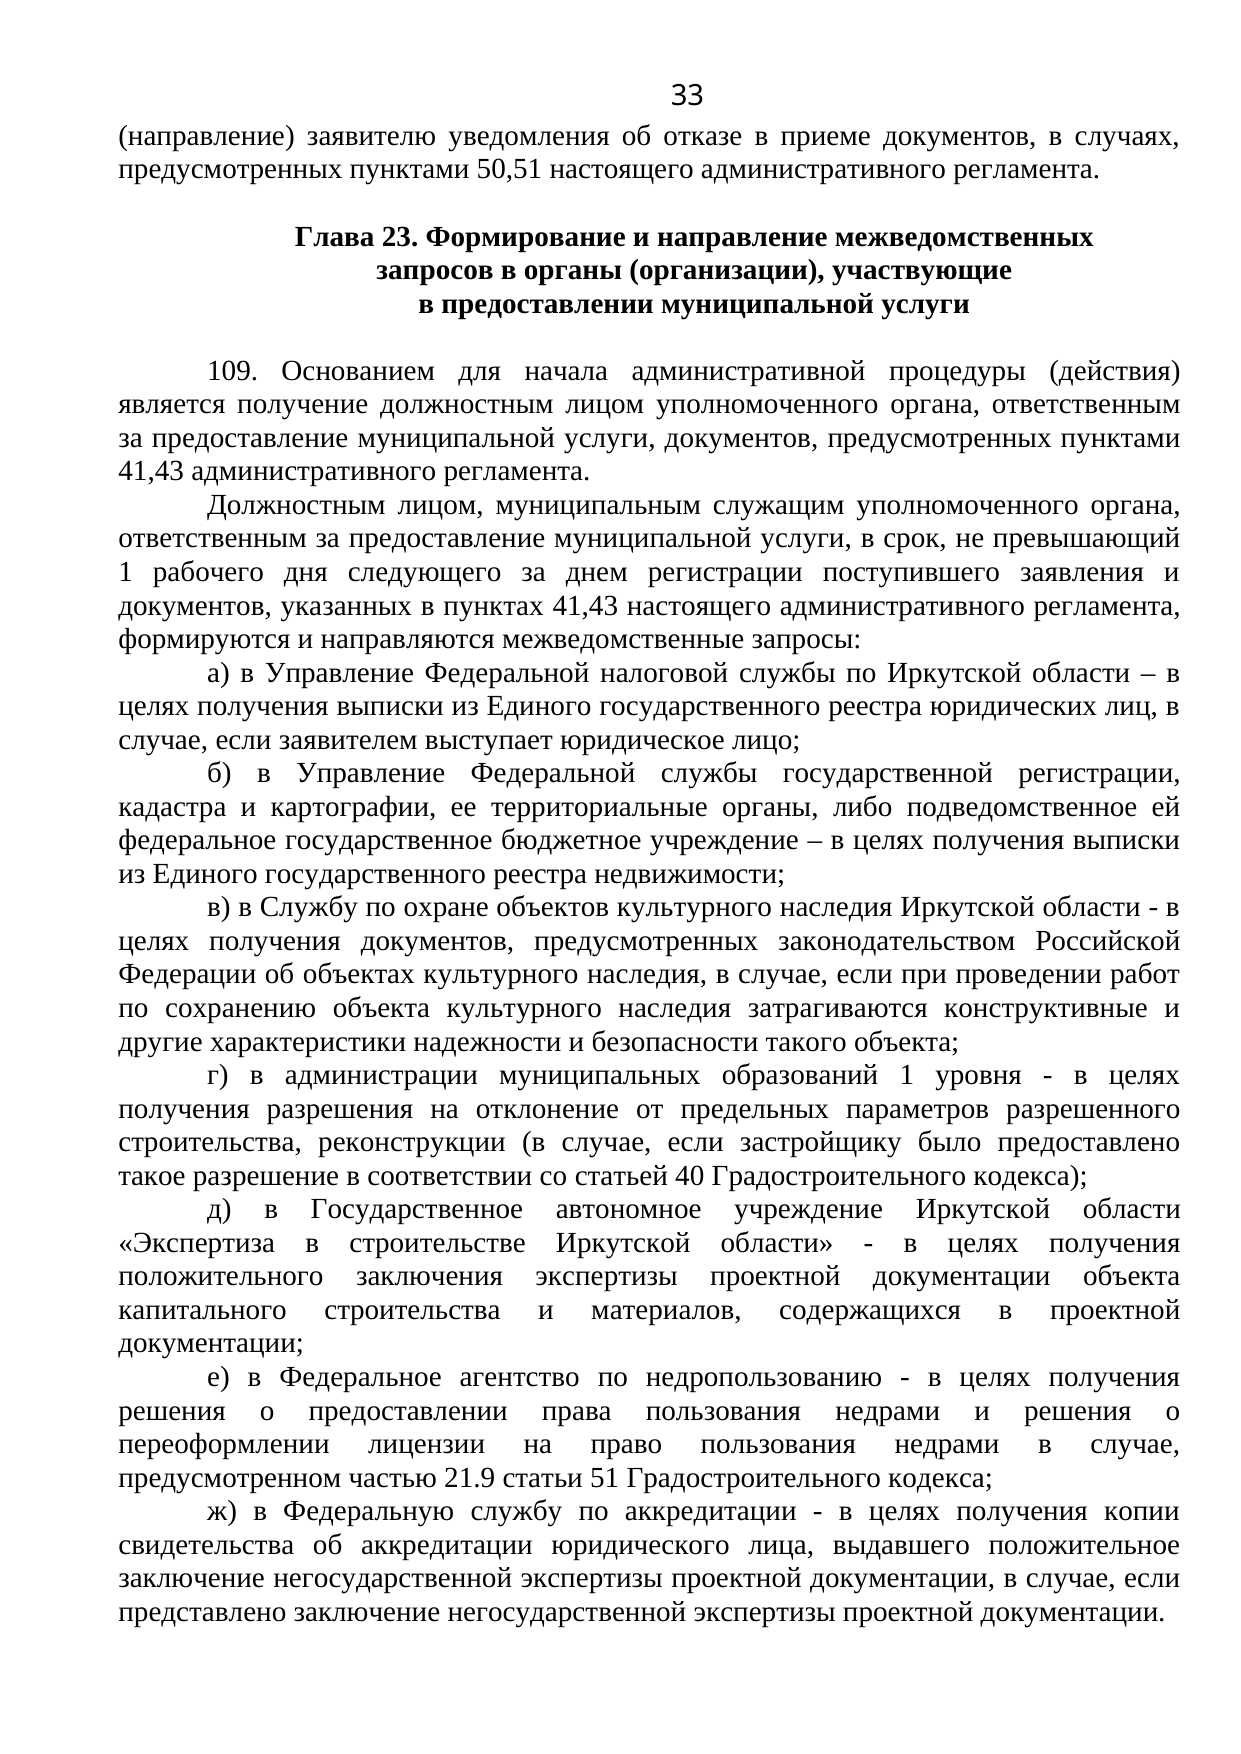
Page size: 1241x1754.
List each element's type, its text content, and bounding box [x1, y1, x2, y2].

text в предоставлении муниципальной услуги [118, 286, 1181, 319]
text б) в Управление Федеральной службы государственной регистрации, кадастра и картографии, ее территориальные органы, либо подведомственное ей федеральное государственное бюджетное учреждение – в целях получения выписки из Единого государственного реестра недвижимости; [118, 755, 1181, 889]
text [118, 118, 1181, 185]
text Должностным лицом, муниципальным служащим уполномоченного органа, ответственным за предоставление муниципальной услуги, в срок, не превышающий 1 рабочего дня следующего за днем регистрации поступившего заявления и документов, указанных в пунктах 41,43 настоящего административного регламента, формируются и направляются межведомственные запросы: [118, 487, 1181, 655]
text 109. Основанием для начала административной процедуры (действия) является получение должностным лицом уполномоченного органа, ответственным за предоставление муниципальной услуги, документов, предусмотренных пунктами 41,43 административного регламента. [118, 353, 1181, 487]
text е) в Федеральное агентство по недропользованию - в целях получения решения о предоставлении права пользования недрами и решения о переоформлении лицензии на право пользования недрами в случае, предусмотренном частью 21.9 статьи 51 Градостроительного кодекса; [118, 1359, 1181, 1493]
text ж) в Федеральную службу по аккредитации - в целях получения копии свидетельства об аккредитации юридического лица, выдавшего положительное заключение негосударственной экспертизы проектной документации, в случае, если представлено заключение негосударственной экспертизы проектной документации. [118, 1493, 1181, 1627]
text а) в Управление Федеральной налоговой службы по Иркутской области – в целях получения выписки из Единого государственного реестра юридических лиц, в случае, если заявителем выступает юридическое лицо; [118, 655, 1181, 755]
text Глава 23. Формирование и направление межведомственных [118, 219, 1181, 252]
text в) в Службу по охране объектов культурного наследия Иркутской области - в целях получения документов, предусмотренных законодательством Российской Федерации об объектах культурного наследия, в случае, если при проведении работ по сохранению объекта культурного наследия затрагиваются конструктивные и другие характеристики надежности и безопасности такого объекта; [118, 889, 1181, 1057]
text запросов в органы (организации), участвующие [118, 252, 1181, 286]
text г) в администрации муниципальных образований 1 уровня - в целях получения разрешения на отклонение от предельных параметров разрешенного строительства, реконструкции (в случае, если застройщику было предоставлено такое разрешение в соответствии со статьей 40 Градостроительного кодекса); [118, 1057, 1181, 1191]
text д) в Государственное автономное учреждение Иркутской области «Экспертиза в строительстве Иркутской области» - в целях получения положительного заключения экспертизы проектной документации объекта капитального строительства и материалов, содержащихся в проектной документации; [118, 1191, 1181, 1359]
